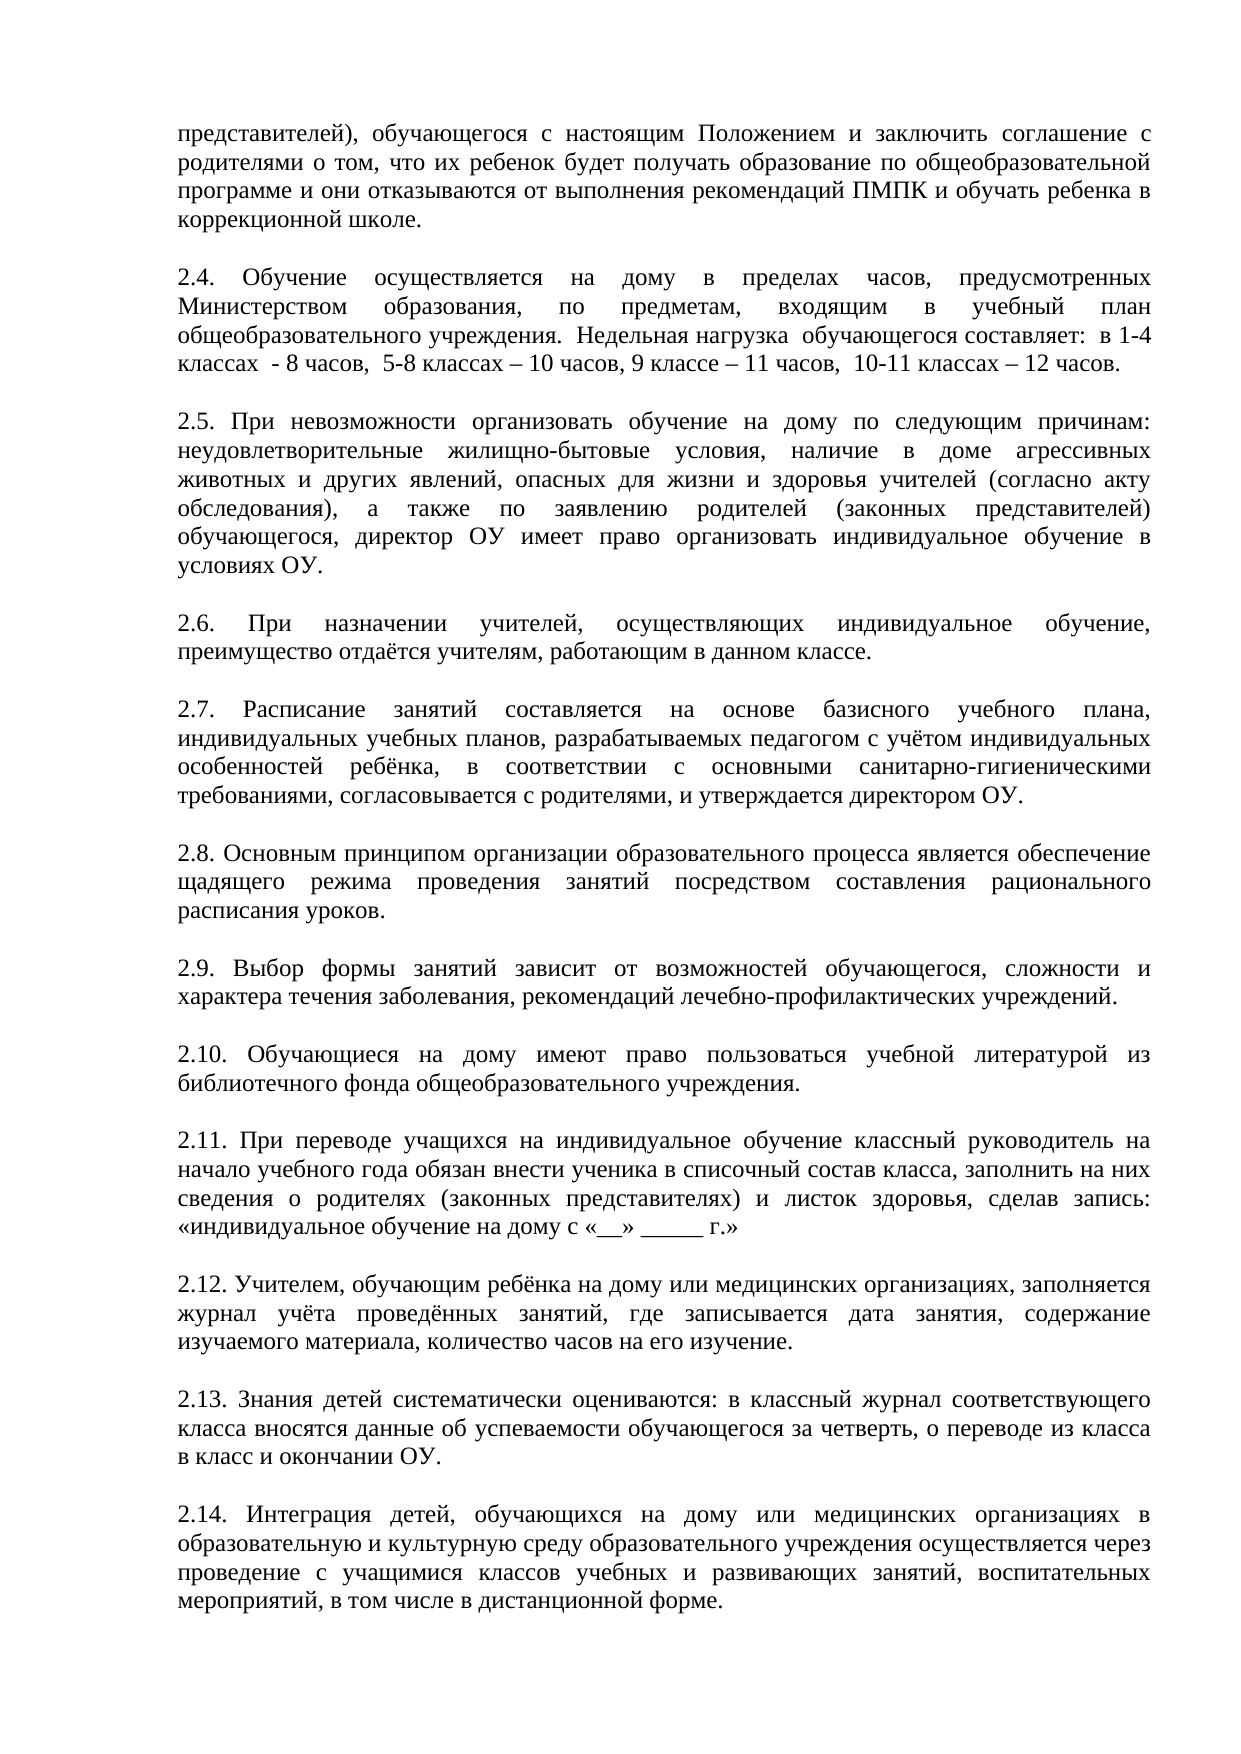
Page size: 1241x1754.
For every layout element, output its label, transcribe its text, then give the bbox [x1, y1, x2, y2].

text 2.4. Обучение осуществляется на дому в пределах часов, предусмотренных Министерством образования, по предметам, входящим в учебный план общеобразовательного учреждения. Недельная нагрузка обучающегося составляет: в 1-4 классах - 8 часов, 5-8 классах – 10 часов, 9 классе – 11 часов, 10-11 классах – 12 часов. [177, 262, 1152, 377]
text 2.10. Обучающиеся на дому имеют право пользоваться учебной литературой из библиотечного фонда общеобразовательного учреждения. [177, 1039, 1152, 1096]
text 2.8. Основным принципом организации образовательного процесса является обеспечение щадящего режима проведения занятий посредством составления рационального расписания уроков. [177, 838, 1152, 924]
text 2.5. При невозможности организовать обучение на дому по следующим причинам: неудовлетворительные жилищно-бытовые условия, наличие в доме агрессивных животных и других явлений, опасных для жизни и здоровья учителей (согласно акту обследования), а также по заявлению родителей (законных представителей) обучающегося, директор ОУ имеет право организовать индивидуальное обучение в условиях ОУ. [177, 406, 1152, 579]
text 2.11. При переводе учащихся на индивидуальное обучение классный руководитель на начало учебного года обязан внести ученика в списочный состав класса, заполнить на них сведения о родителях (законных представителях) и листок здоровья, сделав запись: «индивидуальное обучение на дому с «__» _____ г.» [177, 1125, 1152, 1240]
text 2.6. При назначении учителей, осуществляющих индивидуальное обучение, преимущество отдаётся учителям, работающим в данном классе. [177, 608, 1152, 665]
text 2.13. Знания детей систематически оцениваются: в классный журнал соответствующего класса вносятся данные об успеваемости обучающегося за четверть, о переводе из класса в класс и окончании ОУ. [177, 1384, 1152, 1470]
text 2.7. Расписание занятий составляется на основе базисного учебного плана, индивидуальных учебных планов, разрабатываемых педагогом с учётом индивидуальных особенностей ребёнка, в соответствии с основными санитарно-гигиеническими требованиями, согласовывается с родителями, и утверждается директором ОУ. [177, 694, 1152, 809]
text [177, 118, 1152, 233]
text 2.14. Интеграция детей, обучающихся на дому или медицинских организациях в образовательную и культурную среду образовательного учреждения осуществляется через проведение с учащимися классов учебных и развивающих занятий, воспитательных мероприятий, в том числе в дистанционной форме. [177, 1499, 1152, 1614]
text 2.12. Учителем, обучающим ребёнка на дому или медицинских организациях, заполняется журнал учёта проведённых занятий, где записывается дата занятия, содержание изучаемого материала, количество часов на его изучение. [177, 1269, 1152, 1355]
text 2.9. Выбор формы занятий зависит от возможностей обучающегося, сложности и характера течения заболевания, рекомендаций лечебно-профилактических учреждений. [177, 953, 1152, 1010]
